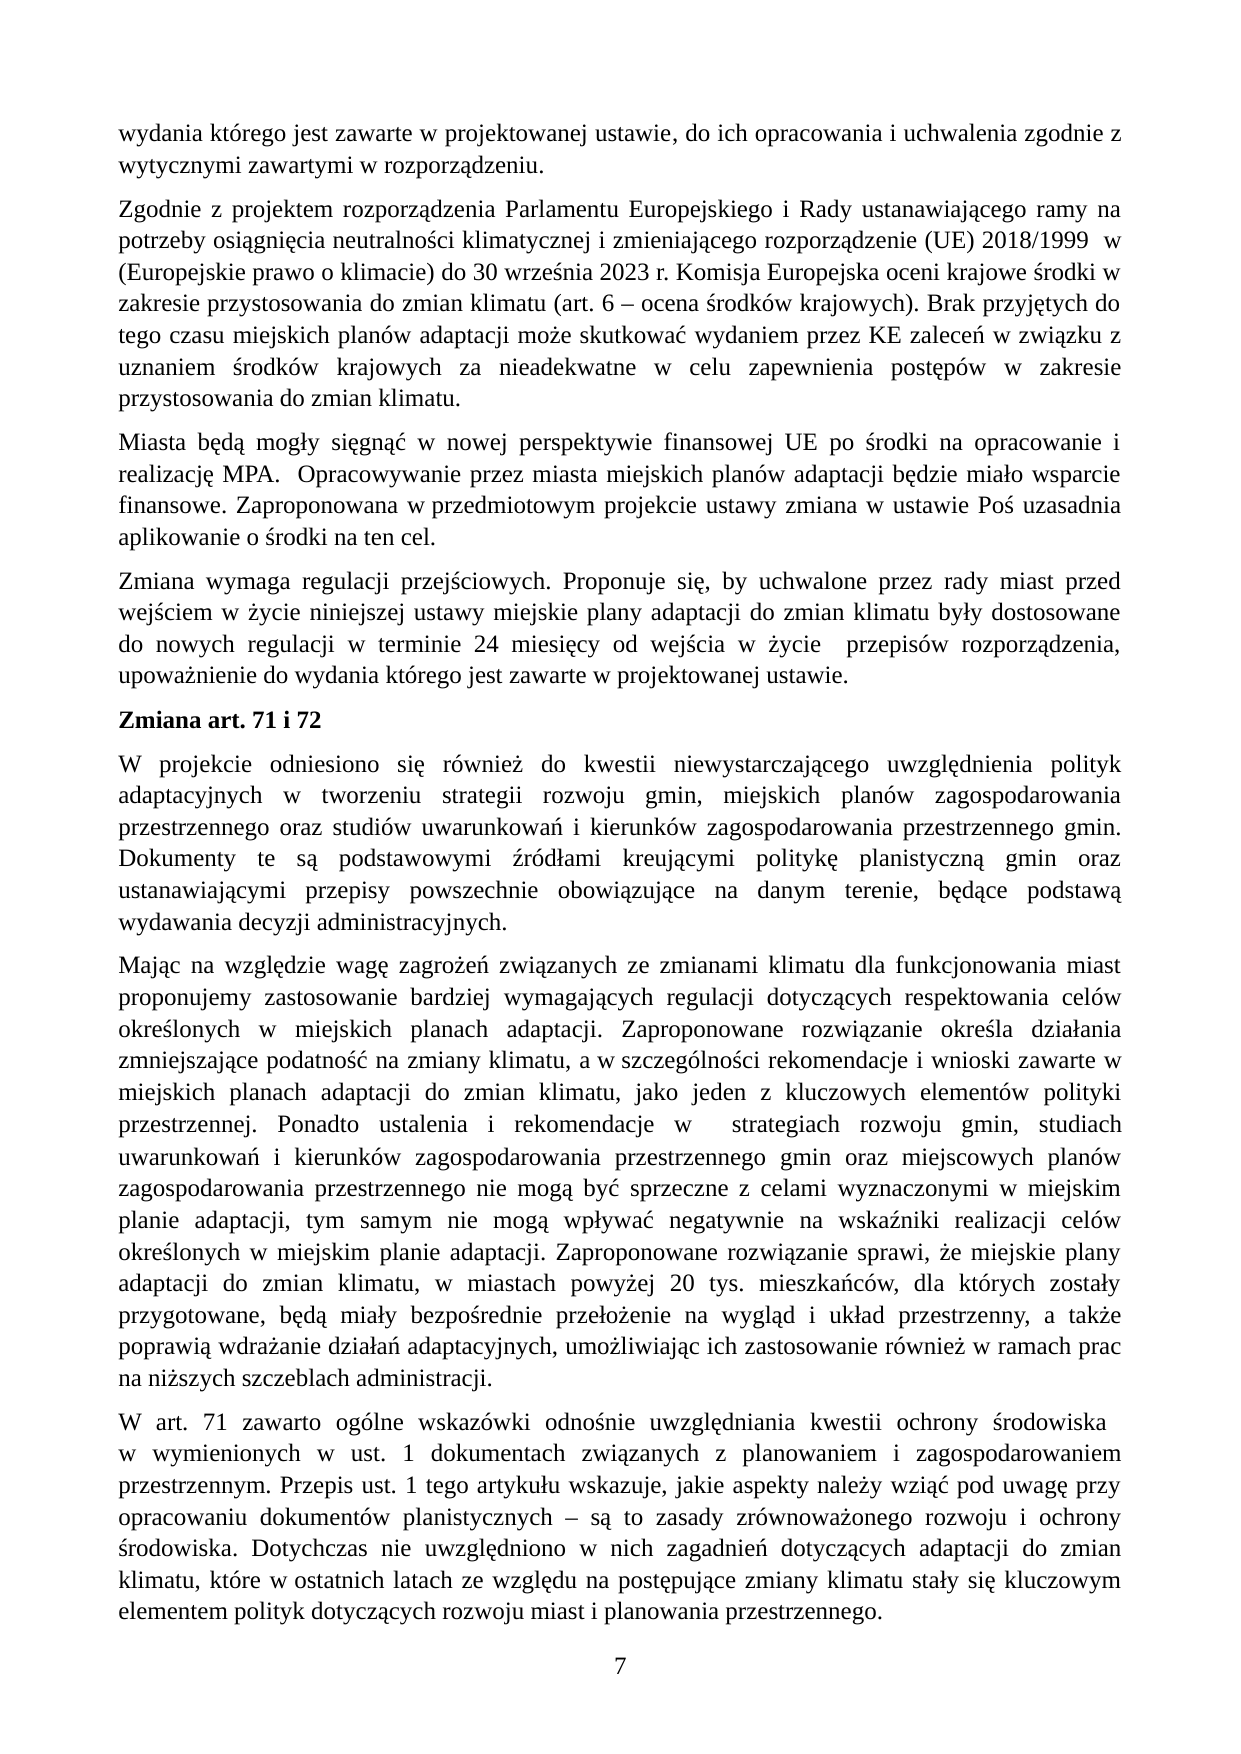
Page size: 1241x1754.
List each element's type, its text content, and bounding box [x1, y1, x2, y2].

text Zgodnie z projektem rozporządzenia Parlamentu Europejskiego i Rady ustanawiającego ramy na potrzeby osiągnięcia neutralności klimatycznej i zmieniającego rozporządzenie (UE) 2018/1999 w (Europejskie prawo o klimacie) do 30 września 2023 r. Komisja Europejska oceni krajowe środki w zakresie przystosowania do zmian klimatu (art. 6 – ocena środków krajowych). Brak przyjętych do tego czasu miejskich planów adaptacji może skutkować wydaniem przez KE zaleceń w związku z uznaniem środków krajowych za nieadekwatne w celu zapewnienia postępów w zakresie przystosowania do zmian klimatu. [118, 194, 1122, 412]
text W projekcie odniesiono się również do kwestii niewystarczającego uwzględnienia polityk adaptacyjnych w tworzeniu strategii rozwoju gmin, miejskich planów zagospodarowania przestrzennego oraz studiów uwarunkowań i kierunków zagospodarowania przestrzennego gmin. Dokumenty te są podstawowymi źródłami kreującymi politykę planistyczną gmin oraz ustanawiającymi przepisy powszechnie obowiązujące na danym terenie, będące podstawą wydawania decyzji administracyjnych. [118, 749, 1122, 935]
text Zmiana wymaga regulacji przejściowych. Proponuje się, by uchwalone przez rady miast przed wejściem w życie niniejszej ustawy miejskie plany adaptacji do zmian klimatu były dostosowane do nowych regulacji w terminie 24 miesięcy od wejścia w życie przepisów rozporządzenia, upoważnienie do wydania którego jest zawarte w projektowanej ustawie. [118, 566, 1122, 689]
text W art. 71 zawarto ogólne wskazówki odnośnie uwzględniania kwestii ochrony środowiska w wymienionych w ust. 1 dokumentach związanych z planowaniem i zagospodarowaniem przestrzennym. Przepis ust. 1 tego artykułu wskazuje, jakie aspekty należy wziąć pod uwagę przy opracowaniu dokumentów planistycznych – są to zasady zrównoważonego rozwoju i ochrony środowiska. Dotychczas nie uwzględniono w nich zagadnień dotyczących adaptacji do zmian klimatu, które w ostatnich latach ze względu na postępujące zmiany klimatu stały się kluczowym elementem polityk dotyczących rozwoju miast i planowania przestrzennego. [118, 1407, 1122, 1625]
text Miasta będą mogły sięgnąć w nowej perspektywie finansowej UE po środki na opracowanie i realizację MPA. Opracowywanie przez miasta miejskich planów adaptacji będzie miało wsparcie finansowe. Zaproponowana w przedmiotowym projekcie ustawy zmiana w ustawie Poś uzasadnia aplikowanie o środki na ten cel. [118, 427, 1122, 551]
text Mając na względzie wagę zagrożeń związanych ze zmianami klimatu dla funkcjonowania miast proponujemy zastosowanie bardziej wymagających regulacji dotyczących respektowania celów określonych w miejskich planach adaptacji. Zaproponowane rozwiązanie określa działania zmniejszające podatność na zmiany klimatu, a w szczególności rekomendacje i wnioski zawarte w miejskich planach adaptacji do zmian klimatu, jako jeden z kluczowych elementów polityki przestrzennej. Ponadto ustalenia i rekomendacje w strategiach rozwoju gmin, studiach uwarunkowań i kierunków zagospodarowania przestrzennego gmin oraz miejscowych planów zagospodarowania przestrzennego nie mogą być sprzeczne z celami wyznaczonymi w miejskim planie adaptacji, tym samym nie mogą wpływać negatywnie na wskaźniki realizacji celów określonych w miejskim planie adaptacji. Zaproponowane rozwiązanie sprawi, że miejskie plany adaptacji do zmian klimatu, w miastach powyżej 20 tys. mieszkańców, dla których zostały przygotowane, będą miały bezpośrednie przełożenie na wygląd i układ przestrzenny, a także poprawią wdrażanie działań adaptacyjnych, umożliwiając ich zastosowanie również w ramach prac na niższych szczeblach administracji. [118, 951, 1122, 1392]
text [118, 118, 1122, 178]
text Zmiana art. 71 i 72 [118, 705, 1122, 733]
